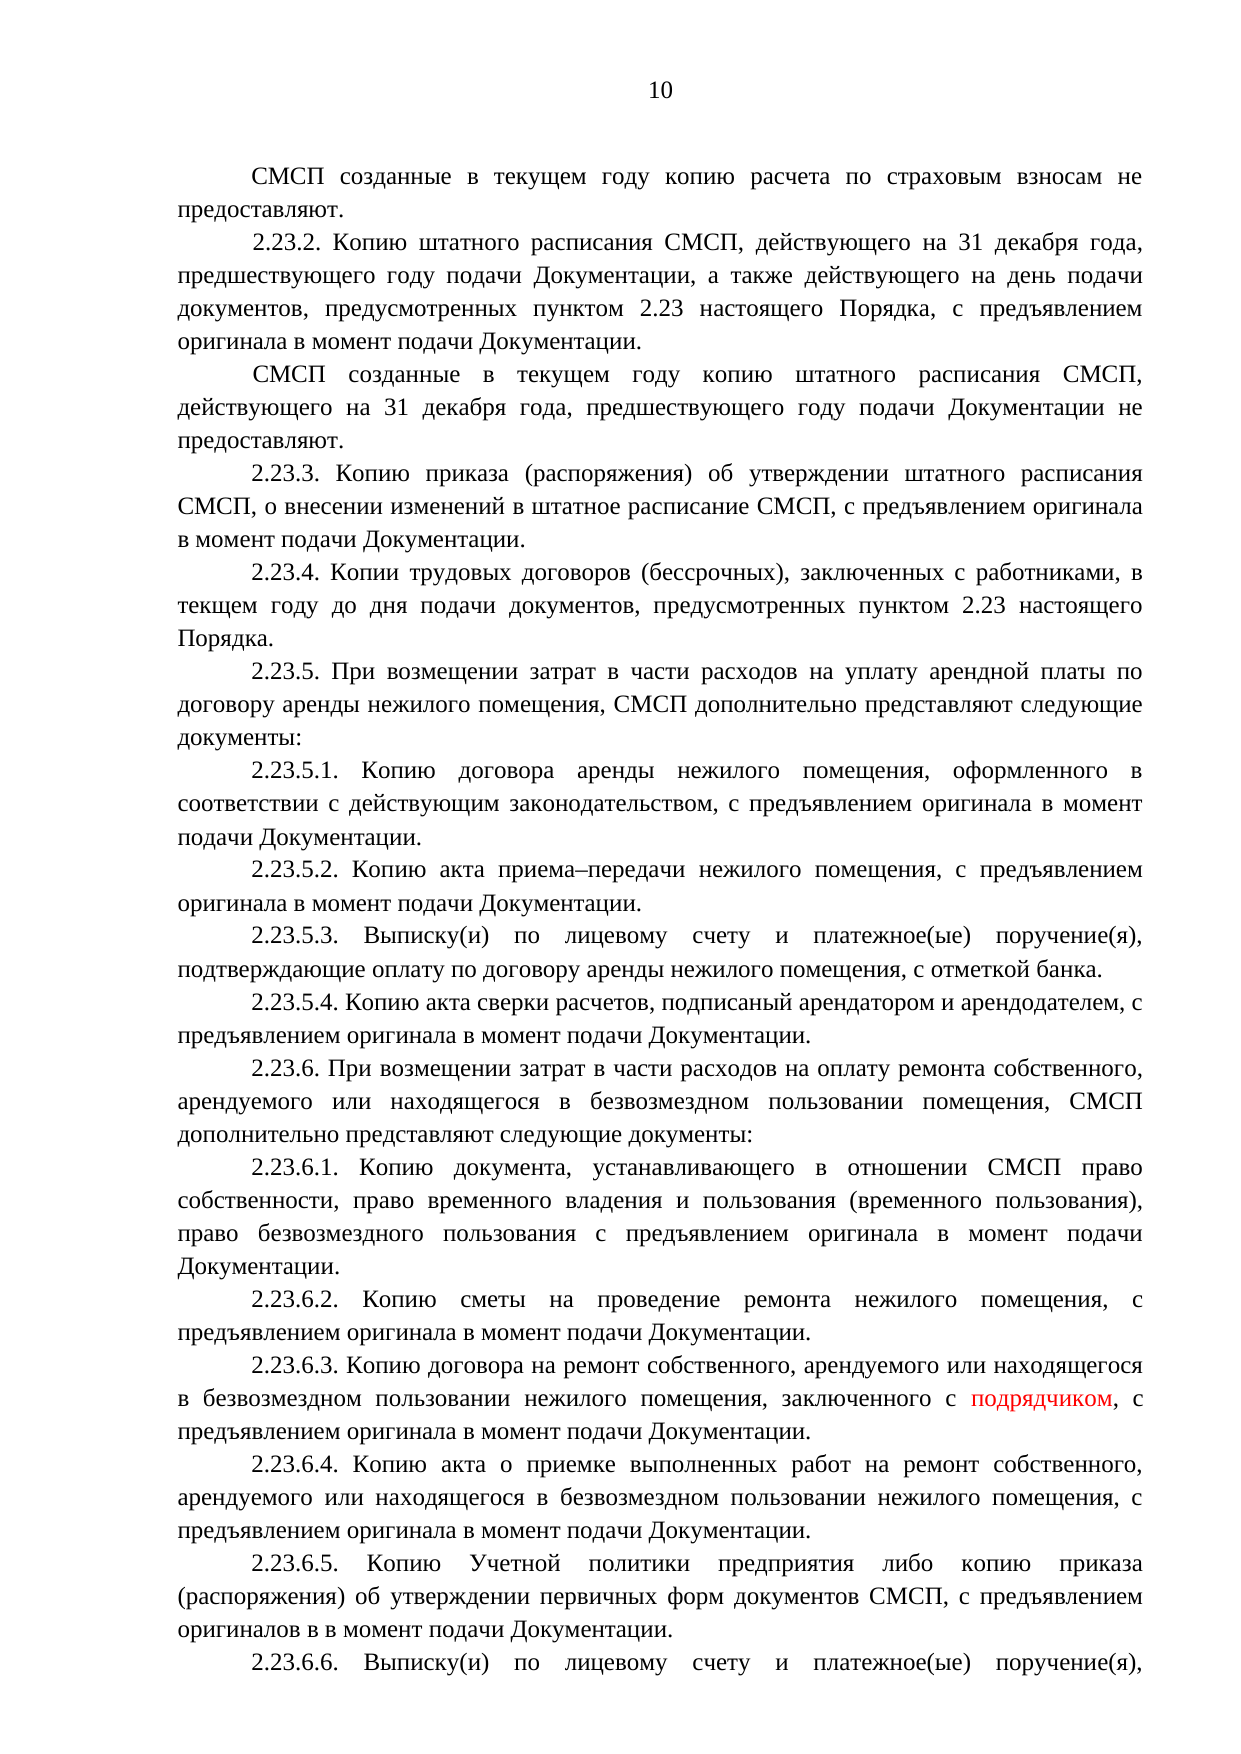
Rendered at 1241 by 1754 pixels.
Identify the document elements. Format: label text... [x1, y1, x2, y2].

text 2.23.4. Копии трудовых договоров (бессрочных), заключенных с работниками, в текщем году до дня подачи документов, предусмотренных пунктом 2.23 настоящего Порядка. [177, 557, 1144, 652]
text СМСП созданные в текущем году копию расчета по страховым взносам не предоставляют. [177, 161, 1144, 223]
text 2.23.2. Копию штатного расписания СМСП, действующего на 31 декабря года, предшествующего году подачи Документации, а также действующего на день подачи документов, предусмотренных пунктом 2.23 настоящего Порядка, с предъявлением оригинала в момент подачи Документации. [177, 227, 1144, 355]
text 2.23.6.1. Копию документа, устанавливающего в отношении СМСП право собственности, право временного владения и пользования (временного пользования), право безвозмездного пользования с предъявлением оригинала в момент подачи Документации. [177, 1152, 1144, 1279]
text СМСП созданные в текущем году копию штатного расписания СМСП, действующего на 31 декабря года, предшествующего году подачи Документации не предоставляют. [177, 359, 1144, 454]
text 2.23.5.3. Выписку(и) по лицевому счету и платежное(ые) поручение(я), подтверждающие оплату по договору аренды нежилого помещения, с отметкой банка. [177, 921, 1144, 982]
text 2.23.5. При возмещении затрат в части расходов на уплату арендной платы по договору аренды нежилого помещения, СМСП дополнительно представляют следующие документы: [177, 656, 1144, 751]
text 2.23.6.2. Копию сметы на проведение ремонта нежилого помещения, с предъявлением оригинала в момент подачи Документации. [177, 1284, 1144, 1346]
text 2.23.6. При возмещении затрат в части расходов на оплату ремонта собственного, арендуемого или находящегося в безвозмездном пользовании помещения, СМСП дополнительно представляют следующие документы: [177, 1053, 1144, 1147]
text 2.23.6.3. Копию договора на ремонт собственного, арендуемого или находящегося в безвозмездном пользовании нежилого помещения, заключенного с подрядчиком, с предъявлением оригинала в момент подачи Документации. [177, 1350, 1144, 1445]
text 2.23.6.4. Копию акта о приемке выполненных работ на ремонт собственного, арендуемого или находящегося в безвозмездном пользовании нежилого помещения, с предъявлением оригинала в момент подачи Документации. [177, 1449, 1144, 1544]
text 2.23.5.4. Копию акта сверки расчетов, подписаный арендатором и арендодателем, с предъявлением оригинала в момент подачи Документации. [177, 987, 1144, 1048]
text 2.23.3. Копию приказа (распоряжения) об утверждении штатного расписания СМСП, о внесении изменений в штатное расписание СМСП, с предъявлением оригинала в момент подачи Документации. [177, 458, 1144, 553]
text 2.23.5.1. Копию договора аренды нежилого помещения, оформленного в соответствии с действующим законодательством, с предъявлением оригинала в момент подачи Документации. [177, 756, 1144, 850]
text 2.23.6.5. Копию Учетной политики предприятия либо копию приказа (распоряжения) об утверждении первичных форм документов СМСП, с предъявлением оригиналов в в момент подачи Документации. [177, 1548, 1144, 1643]
text 2.23.5.2. Копию акта приема–передачи нежилого помещения, с предъявлением оригинала в момент подачи Документации. [177, 854, 1144, 916]
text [177, 1647, 1144, 1676]
